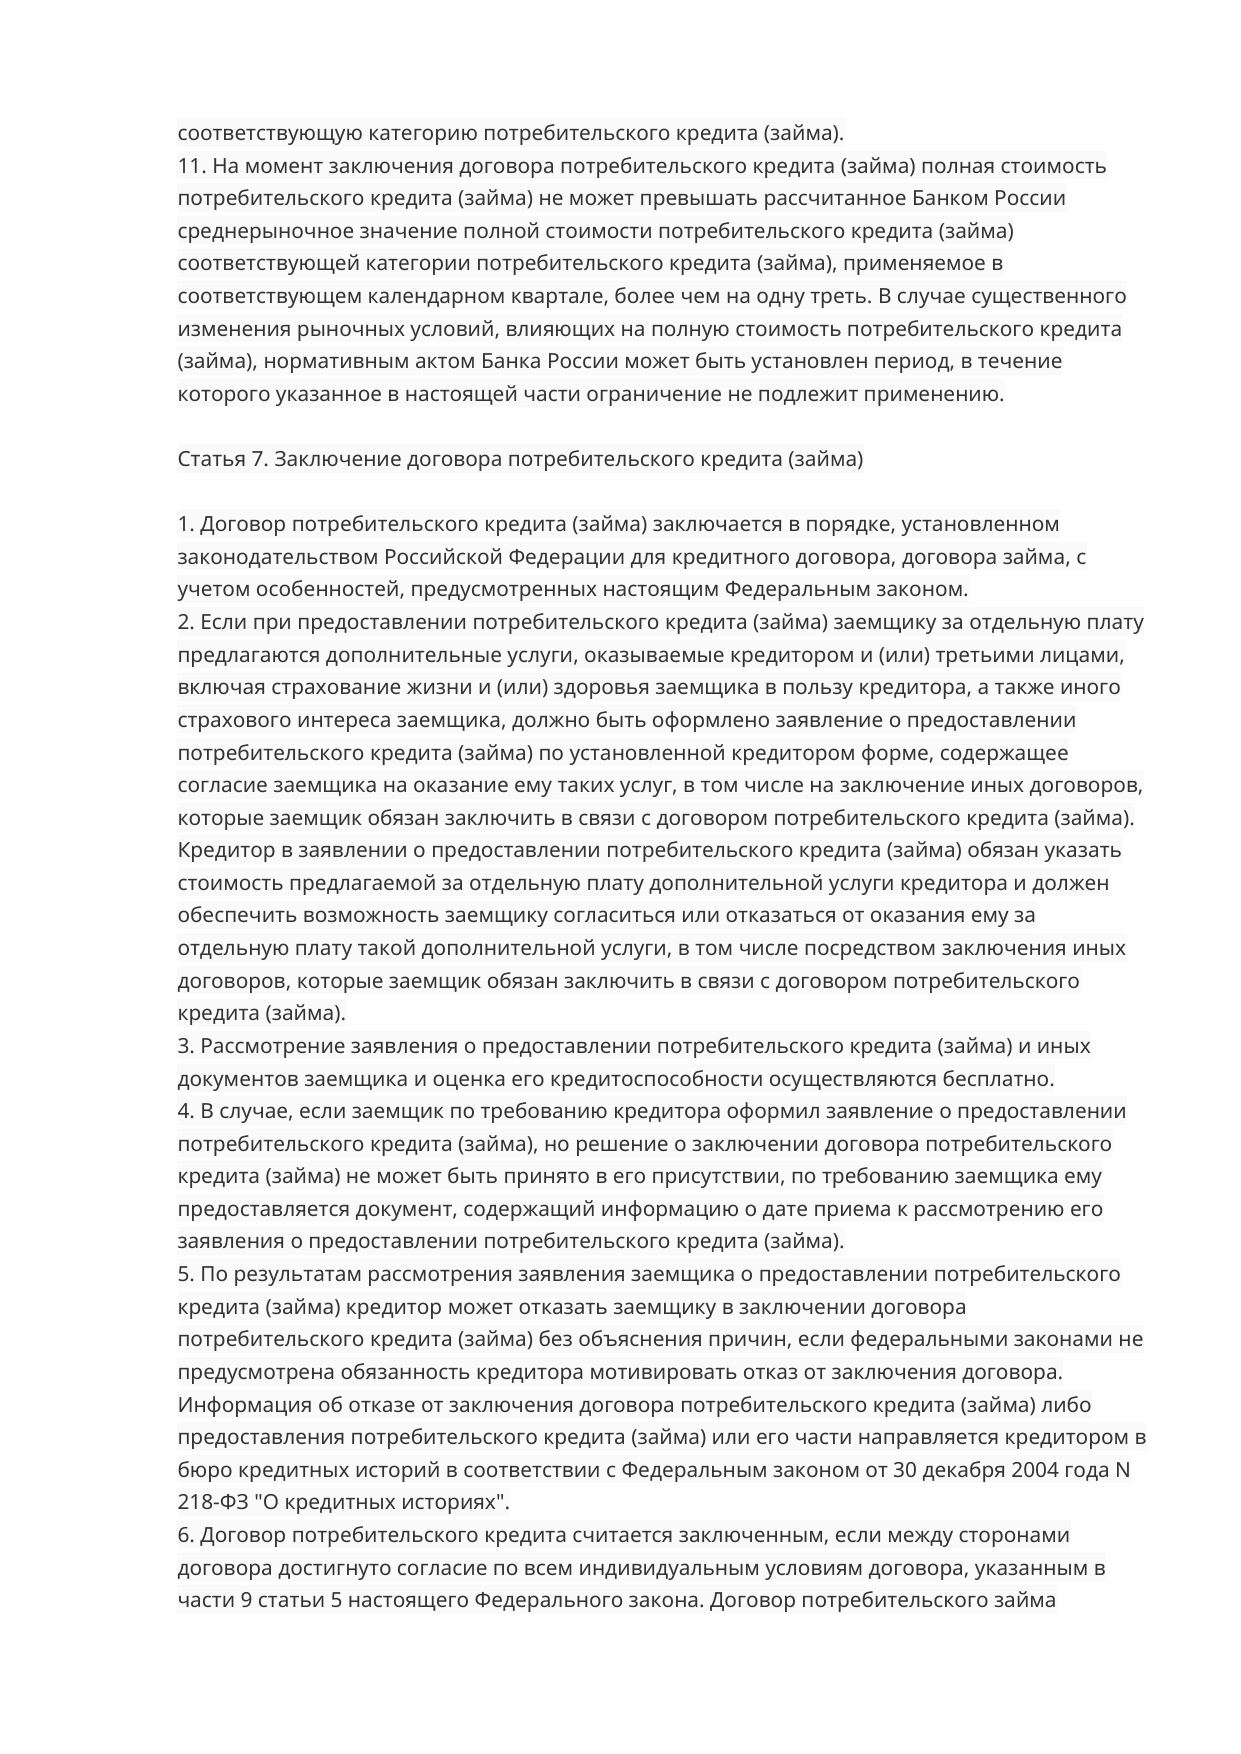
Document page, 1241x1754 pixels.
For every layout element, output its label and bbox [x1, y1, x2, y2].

text [177, 118, 1152, 1614]
